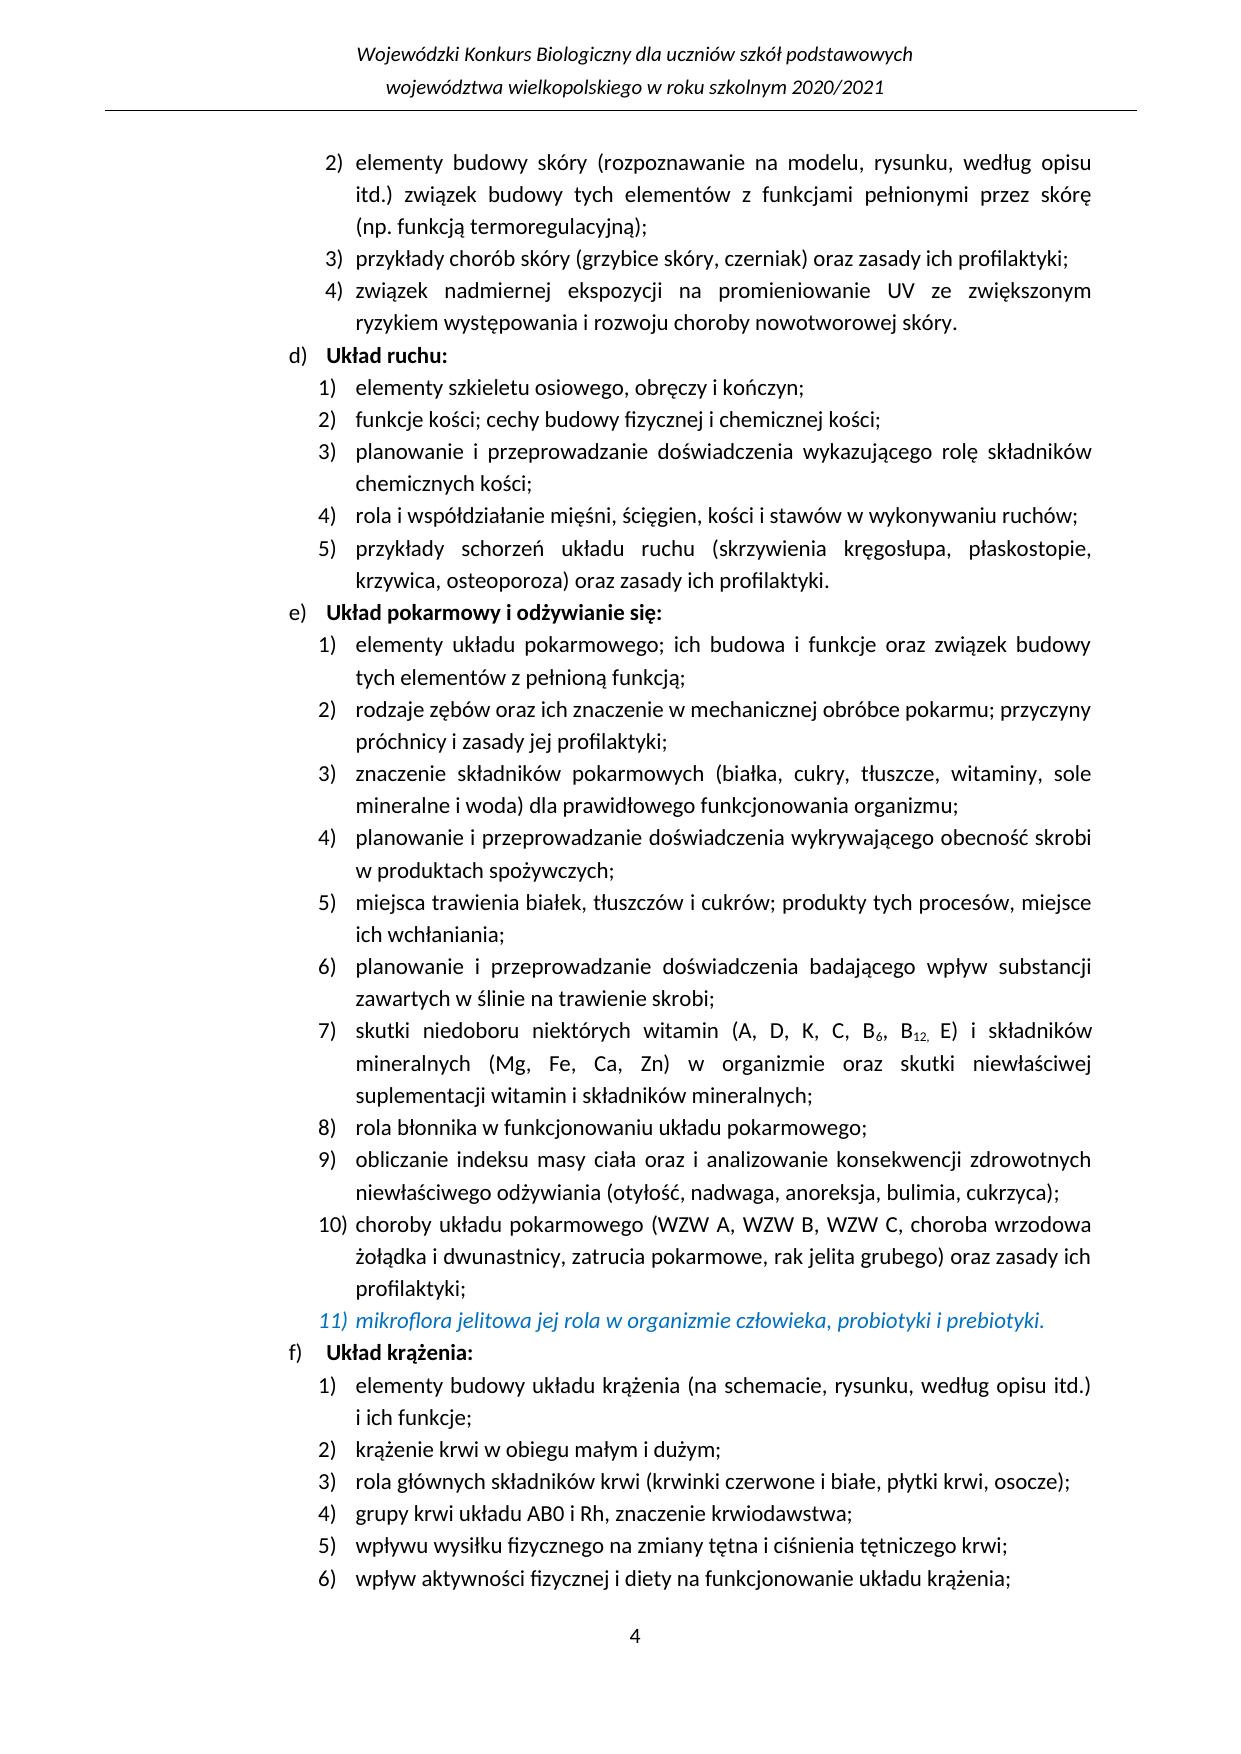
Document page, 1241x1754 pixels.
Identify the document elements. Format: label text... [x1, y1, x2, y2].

list rola głównych składników krwi (krwinki czerwone i białe, płytki krwi, osocze); [318, 1467, 1093, 1495]
list znaczenie składników pokarmowych (białka, cukry, tłuszcze, witaminy, sole mineralne i woda) dla prawidłowego funkcjonowania organizmu; [318, 759, 1093, 819]
list Układ ruchu: [288, 341, 1093, 369]
list skutki niedoboru niektórych witamin (A, D, K, C, B6, B12, E) i składników mineralnych (Mg, Fe, Ca, Zn) w organizmie oraz skutki niewłaściwej suplementacji witamin i składników mineralnych; [318, 1017, 1093, 1109]
list funkcje kości; cechy budowy fizycznej i chemicznej kości; [318, 405, 1093, 433]
list rola błonnika w funkcjonowaniu układu pokarmowego; [318, 1113, 1093, 1141]
list krążenie krwi w obiegu małym i dużym; [318, 1435, 1093, 1463]
list mikroflora jelitowa jej rola w organizmie człowieka, probiotyki i prebiotyki. [318, 1306, 1093, 1334]
list choroby układu pokarmowego (WZW A, WZW B, WZW C, choroba wrzodowa żołądka i dwunastnicy, zatrucia pokarmowe, rak jelita grubego) oraz zasady ich profilaktyki; [318, 1210, 1093, 1302]
list przykłady schorzeń układu ruchu (skrzywienia kręgosłupa, płaskostopie, krzywica, osteoporoza) oraz zasady ich profilaktyki. [318, 534, 1093, 594]
list elementy budowy układu krążenia (na schemacie, rysunku, według opisu itd.) i ich funkcje; [318, 1371, 1093, 1431]
list obliczanie indeksu masy ciała oraz i analizowanie konsekwencji zdrowotnych niewłaściwego odżywiania (otyłość, nadwaga, anoreksja, bulimia, cukrzyca); [318, 1145, 1093, 1206]
list planowanie i przeprowadzanie doświadczenia wykazującego rolę składników chemicznych kości; [318, 437, 1093, 497]
list elementy szkieletu osiowego, obręczy i kończyn; [318, 373, 1093, 401]
list elementy układu pokarmowego; ich budowa i funkcje oraz związek budowy tych elementów z pełnioną funkcją; [318, 630, 1093, 691]
list przykłady chorób skóry (grzybice skóry, czerniak) oraz zasady ich profilaktyki; [325, 244, 1093, 272]
list związek nadmiernej ekspozycji na promieniowanie UV ze zwiększonym ryzykiem występowania i rozwoju choroby nowotworowej skóry. [325, 276, 1093, 337]
list rodzaje zębów oraz ich znaczenie w mechanicznej obróbce pokarmu; przyczyny próchnicy i zasady jej profilaktyki; [318, 695, 1093, 755]
list wpływ aktywności fizycznej i diety na funkcjonowanie układu krążenia; [318, 1564, 1093, 1592]
list miejsca trawienia białek, tłuszczów i cukrów; produkty tych procesów, miejsce ich wchłaniania; [318, 888, 1093, 948]
list planowanie i przeprowadzanie doświadczenia badającego wpływ substancji zawartych w ślinie na trawienie skrobi; [318, 952, 1093, 1012]
list Układ krążenia: [288, 1338, 1093, 1367]
list grupy krwi układu AB0 i Rh, znaczenie krwiodawstwa; [318, 1499, 1093, 1527]
list elementy budowy skóry (rozpoznawanie na modelu, rysunku, według opisu itd.) związek budowy tych elementów z funkcjami pełnionymi przez skórę (np. funkcją termoregulacyjną); [325, 148, 1093, 240]
list planowanie i przeprowadzanie doświadczenia wykrywającego obecność skrobi w produktach spożywczych; [318, 823, 1093, 884]
list Układ pokarmowy i odżywianie się: [288, 598, 1093, 626]
list rola i współdziałanie mięśni, ścięgien, kości i stawów w wykonywaniu ruchów; [318, 502, 1093, 530]
list wpływu wysiłku fizycznego na zmiany tętna i ciśnienia tętniczego krwi; [318, 1532, 1093, 1560]
